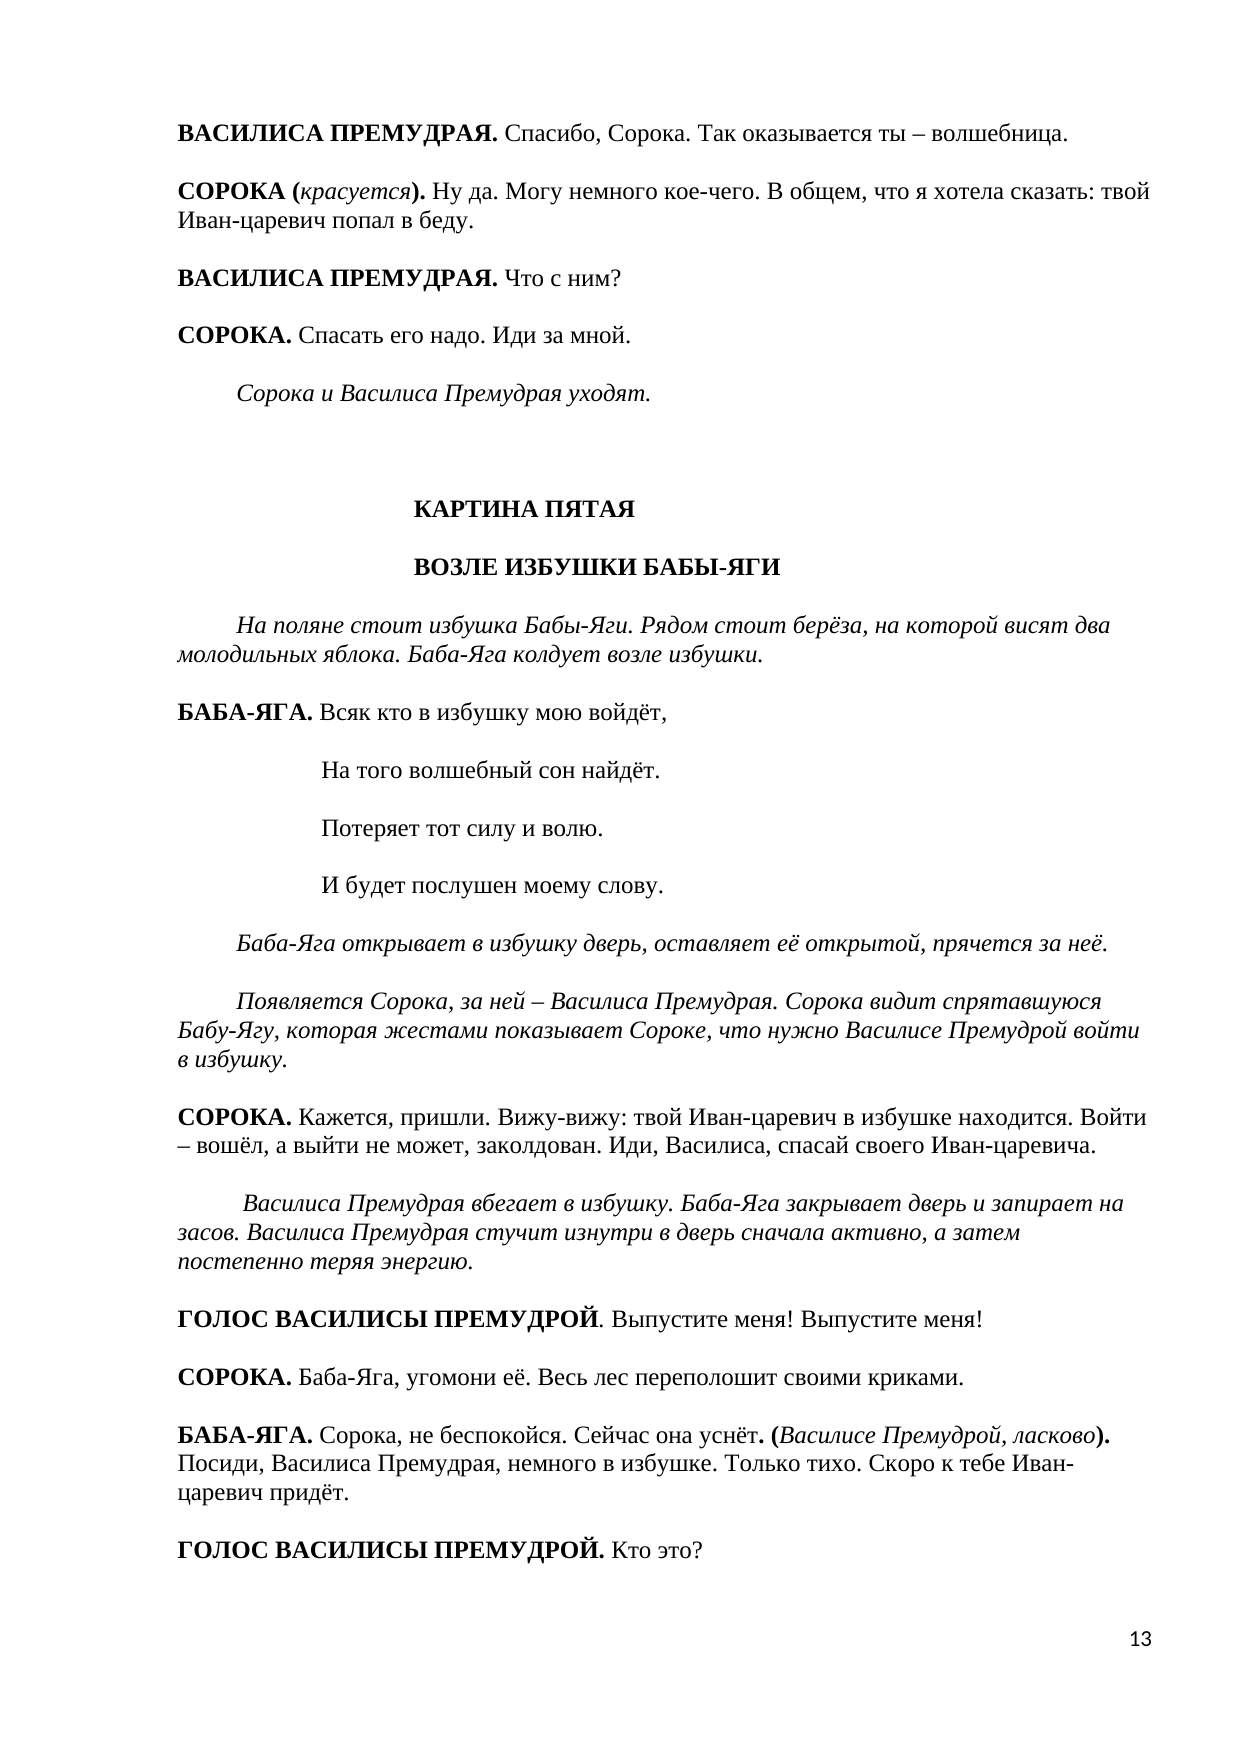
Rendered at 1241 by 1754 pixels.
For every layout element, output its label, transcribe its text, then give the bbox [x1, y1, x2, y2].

text На поляне стоит избушка Бабы-Яги. Рядом стоит берёза, на которой висят два молодильных яблока. Баба-Яга колдует возле избушки. [177, 610, 1152, 668]
text Василиса Премудрая. Что с ним? [177, 263, 1152, 291]
text Сорока и Василиса Премудрая уходят. [177, 378, 1152, 407]
text ВОЗЛЕ ИЗБУШКИ БАБЫ-ЯГИ [177, 552, 1152, 581]
text КАРТИНА ПЯТАЯ [177, 494, 1152, 523]
text ГОЛОС ВасилисЫ ПремудрОЙ. Кто это? [177, 1535, 1152, 1564]
text БАБА-ЯГА. Сорока, не беспокойся. Сейчас она уснёт. (Василисе Премудрой, ласково). Посиди, Василиса Премудрая, немного в избушке. Только тихо. Скоро к тебе Иван-царевич придёт. [177, 1420, 1152, 1506]
text И будет послушен моему слову. [177, 871, 1152, 899]
text БАБА-ЯГА. Всяк кто в избушку мою войдёт, [177, 697, 1152, 726]
text ГОЛОС ВасилисЫ ПремудрОЙ. Выпустите меня! Выпустите меня! [177, 1304, 1152, 1333]
text СОРОКА. Спасать его надо. Иди за мной. [177, 321, 1152, 349]
text СОРОКА (красуется). Ну да. Могу немного кое-чего. В общем, что я хотела сказать: твой Иван-царевич попал в беду. [177, 176, 1152, 233]
text СОРОКА. Баба-Яга, угомони её. Весь лес переполошит своими криками. [177, 1362, 1152, 1391]
text На того волшебный сон найдёт. [177, 755, 1152, 783]
text Василиса Премудрая вбегает в избушку. Баба-Яга закрывает дверь и запирает на засов. Василиса Премудрая стучит изнутри в дверь сначала активно, а затем постепенно теряя энергию. [177, 1188, 1152, 1275]
text Появляется Сорока, за ней – Василиса Премудрая. Сорока видит спрятавшуюся Бабу-Ягу, которая жестами показывает Сороке, что нужно Василисе Премудрой войти в избушку. [177, 986, 1152, 1073]
text Баба-Яга открывает в избушку дверь, оставляет её открытой, прячется за неё. [177, 928, 1152, 957]
text Василиса Премудрая. Спасибо, Сорока. Так оказывается ты – волшебница. [177, 118, 1152, 147]
text СОРОКА. Кажется, пришли. Вижу-вижу: твой Иван-царевич в избушке находится. Войти – вошёл, а выйти не может, заколдован. Иди, Василиса, спасай своего Иван-царевича. [177, 1102, 1152, 1159]
text Потеряет тот силу и волю. [177, 813, 1152, 841]
